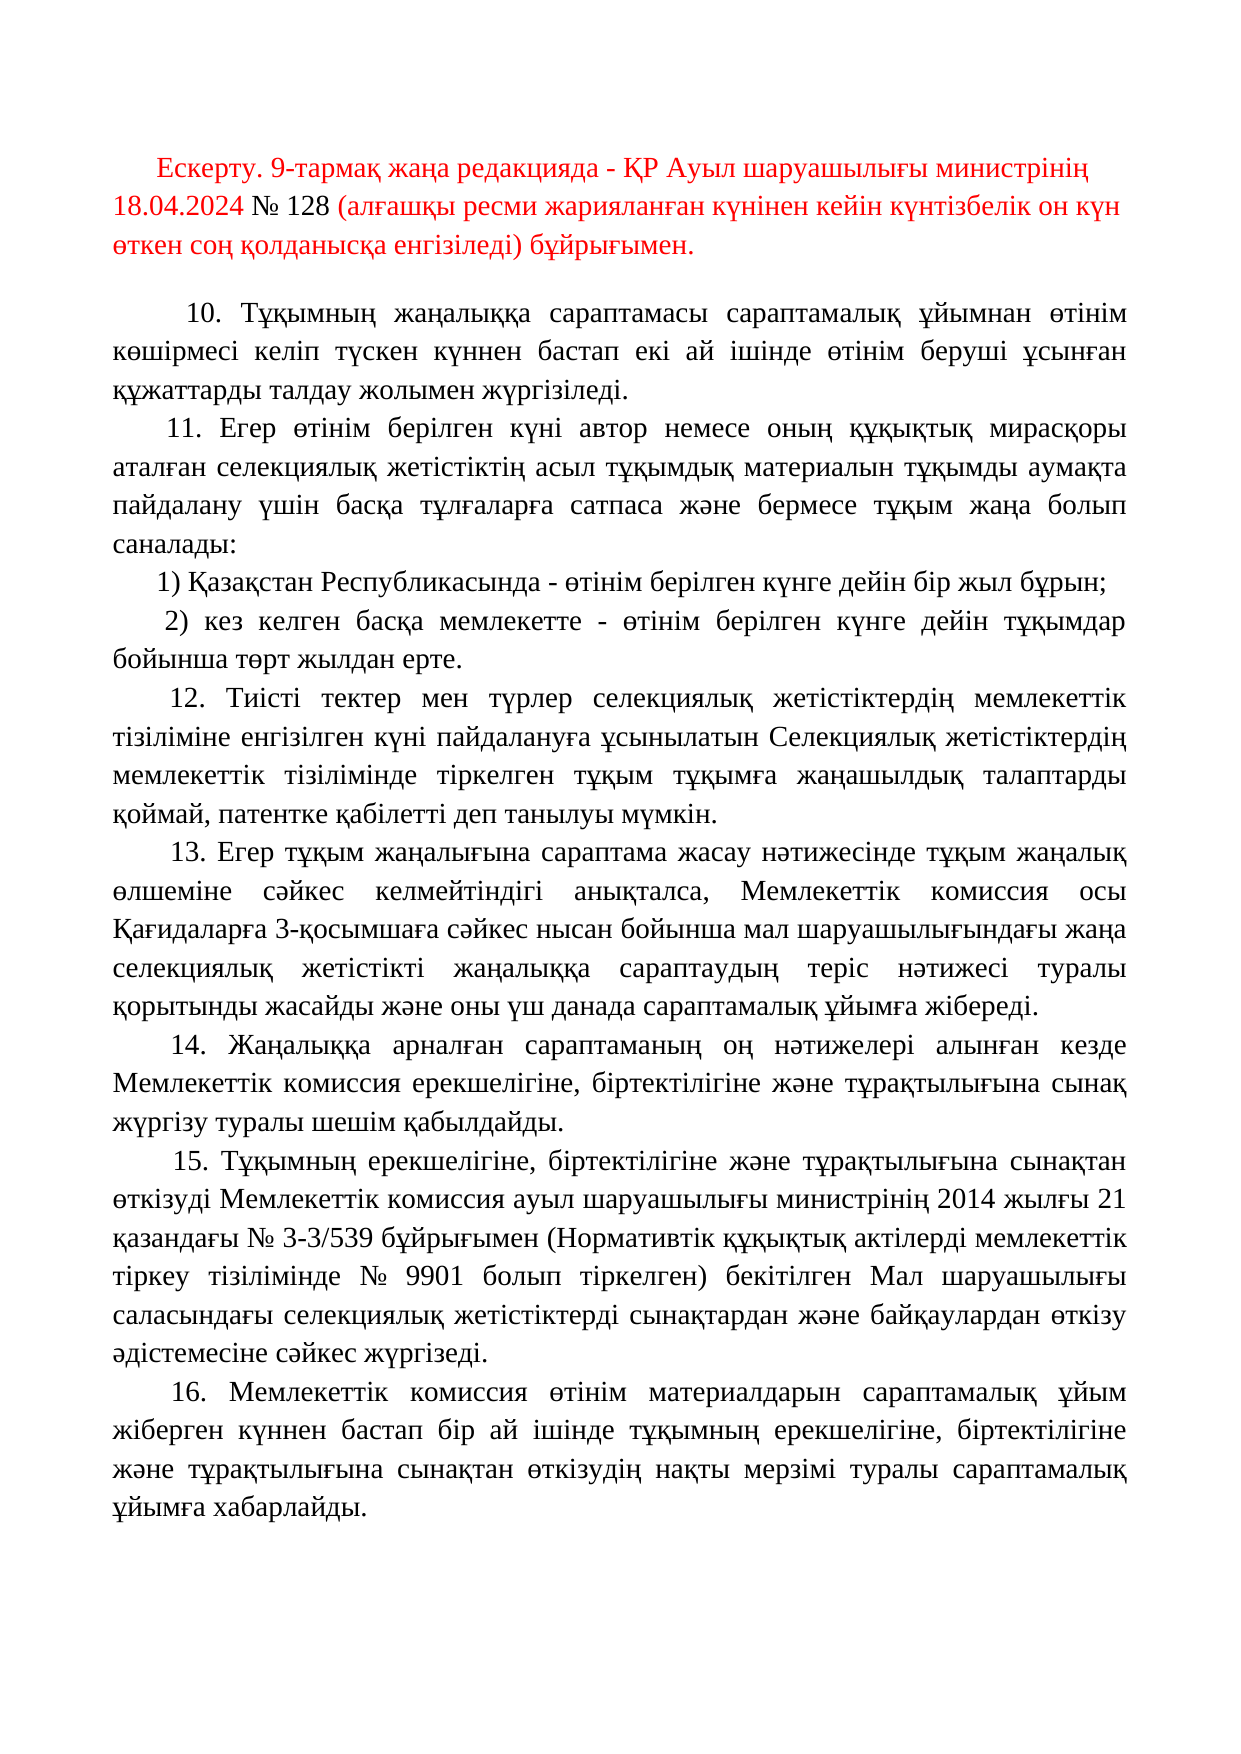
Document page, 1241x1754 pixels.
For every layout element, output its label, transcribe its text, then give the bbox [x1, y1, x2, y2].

text 14. Жаңалыққа арналған сараптаманың оң нәтижелері алынған кезде Мемлекеттік комиссия ерекшелігіне, біртектілігіне және тұрақтылығына сынақ жүргізу туралы шешім қабылдайды. [112, 1027, 1128, 1138]
text 1) Қазақстан Республикасында - өтінім берілген күнге дейін бір жыл бұрын; [112, 564, 1128, 598]
text 15. Тұқымның ерекшелігіне, біртектілігіне және тұрақтылығына сынақтан өткізуді Мемлекеттік комиссия ауыл шаруашылығы министрінің 2014 жылғы 21 қазандағы № 3-3/539 бұйрығымен (Нормативтік құқықтық актілерді мемлекеттік тіркеу тізілімінде № 9901 болып тіркелген) бекітілген Мал шаруашылығы саласындағы селекциялық жетістіктерді сынақтардан және байқаулардан өткізу әдістемесіне сәйкес жүргізеді. [112, 1143, 1128, 1369]
text 2) кез келген басқа мемлекетте - өтінім берілген күнге дейін тұқымдар бойынша төрт жылдан ерте. [112, 603, 1128, 675]
text 11. Егер өтінім берілген күні автор немесе оның құқықтық мирасқоры аталған селекциялық жетістіктің асыл тұқымдық материалын тұқымды аумақта пайдалану үшін басқа тұлғаларға сатпаса және бермесе тұқым жаңа болып саналады: [112, 410, 1128, 559]
text 13. Егер тұқым жаңалығына сараптама жасау нәтижесінде тұқым жаңалық өлшеміне сәйкес келмейтіндігі анықталса, Мемлекеттік комиссия осы Қағидаларға 3-қосымшаға сәйкес нысан бойынша мал шаруашылығындағы жаңа селекциялық жетістікті жаңалыққа сараптаудың теріс нәтижесі туралы қорытынды жасайды және оны үш данада сараптамалық ұйымға жібереді. [112, 834, 1128, 1022]
text 10. Тұқымның жаңалыққа сараптамасы сараптамалық ұйымнан өтінім көшірмесі келіп түскен күннен бастап екі ай ішінде өтінім беруші ұсынған құжаттарды талдау жолымен жүргізіледі. [112, 295, 1128, 405]
text 16. Мемлекеттік комиссия өтінім материалдарын сараптамалық ұйым жіберген күннен бастап бір ай ішінде тұқымның ерекшелігіне, біртектілігіне және тұрақтылығына сынақтан өткізудің нақты мерзімі туралы сараптамалық ұйымға хабарлайды. [112, 1374, 1128, 1523]
text Ескерту. 9-тармақ жаңа редакцияда - ҚР Ауыл шаруашылығы министрінің 18.04.2024 № 128 (алғашқы ресми жарияланған күнінен кейін күнтізбелік он күн өткен соң қолданысқа енгізіледі) бұйрығымен. [112, 150, 1128, 291]
text 12. Тиісті тектер мен түрлер селекциялық жетістіктердің мемлекеттік тізіліміне енгізілген күні пайдалануға ұсынылатын Селекциялық жетістіктердің мемлекеттік тізілімінде тіркелген тұқым тұқымға жаңашылдық талаптарды қоймай, патентке қабілетті деп танылуы мүмкін. [112, 680, 1128, 829]
